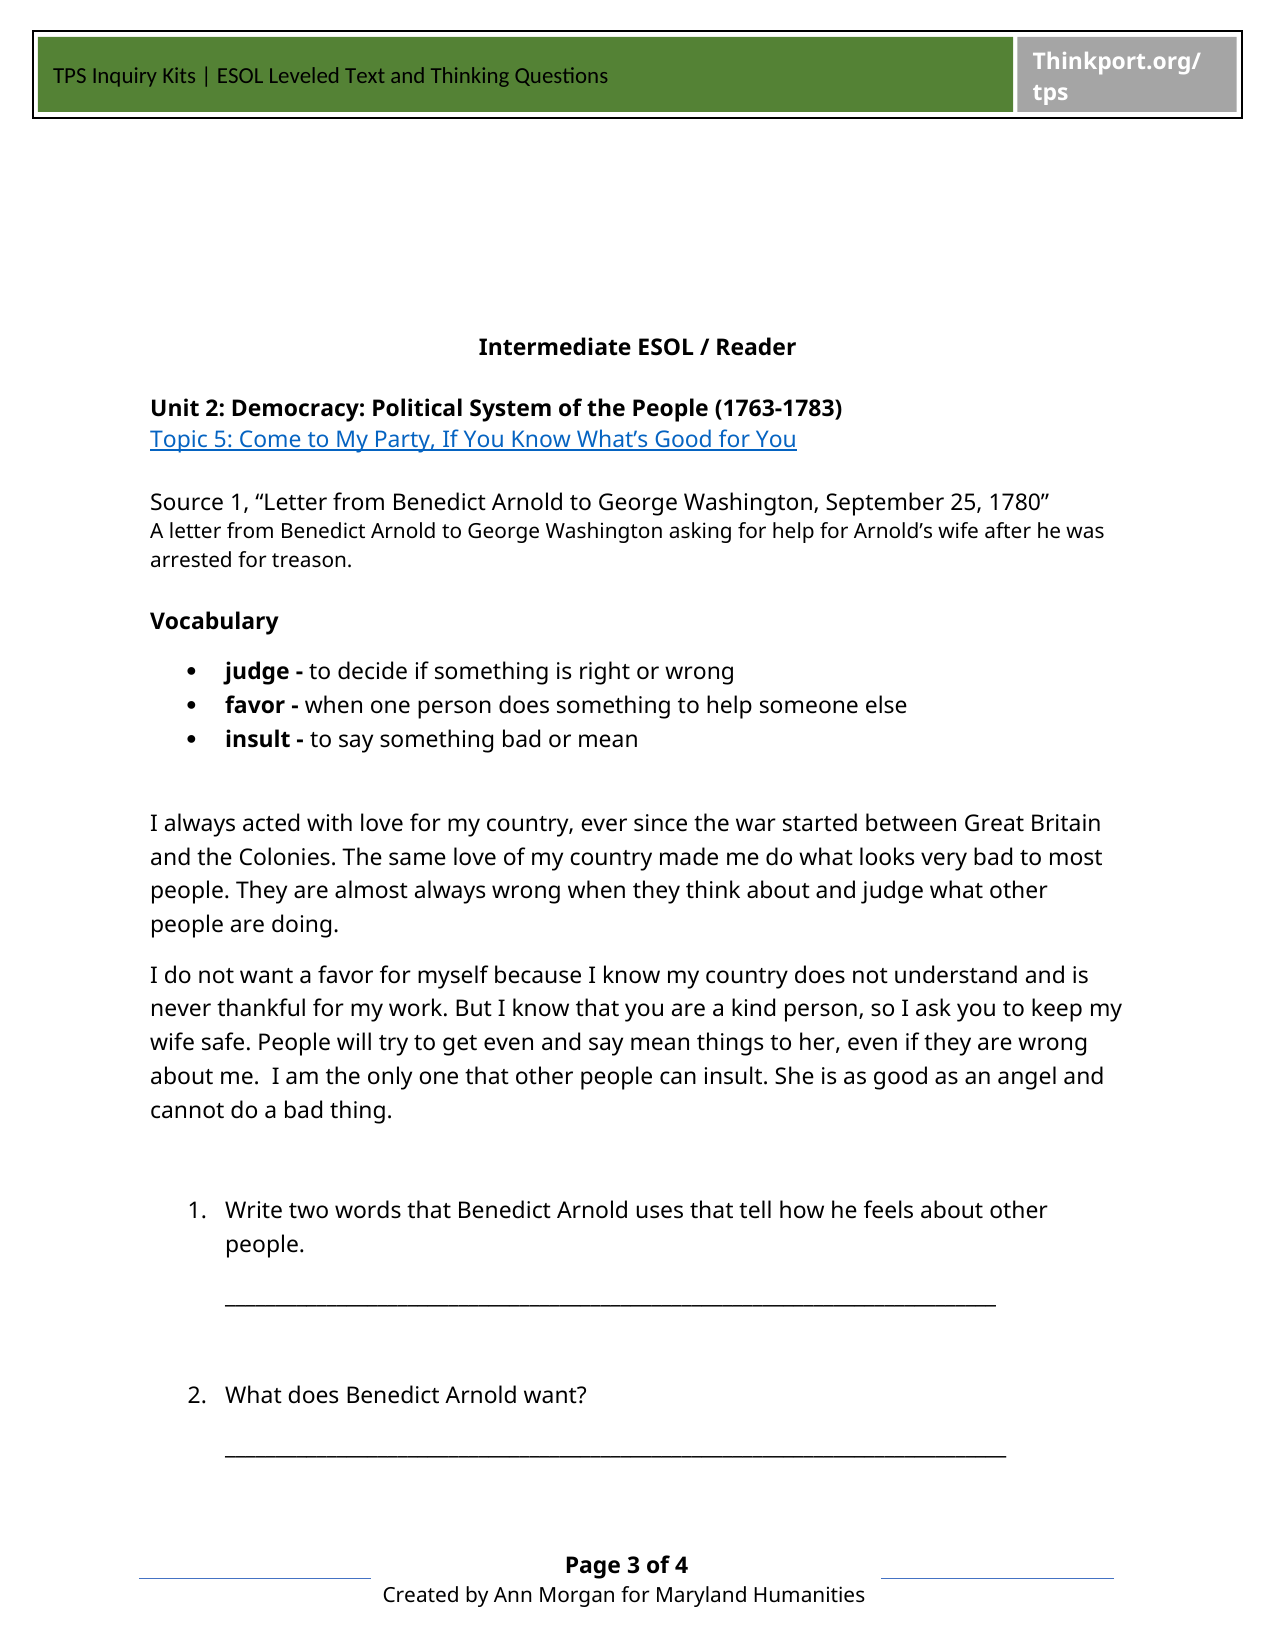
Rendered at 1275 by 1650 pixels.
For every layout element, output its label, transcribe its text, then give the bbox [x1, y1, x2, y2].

text I always acted with love for my country, ever since the war started between Great Britain and the Colonies. The same love of my country made me do what looks very bad to most people. They are almost always wrong when they think about and judge what other people are doing. [150, 773, 1125, 939]
text Topic 5: Come to My Party, If You Know What’s Good for You [150, 423, 1125, 454]
list insult - to say something bad or mean [187, 723, 1125, 754]
text A letter from Benedict Arnold to George Washington asking for help for Arnold’s wife after he was arrested for treason. [150, 517, 1125, 573]
text Intermediate ESOL / Reader [150, 331, 1125, 362]
text I do not want a favor for myself because I know my country does not understand and is never thankful for my work. But I know that you are a kind person, so I ask you to keep my wife safe. People will try to get even and say mean things to her, even if they are wrong about me. I am the only one that other people can insult. She is as good as an angel and cannot do a bad thing. [150, 958, 1125, 1125]
list Write two words that Benedict Arnold uses that tell how he feels about other people. [187, 1194, 1125, 1259]
list judge - to decide if something is right or wrong [187, 655, 1125, 686]
text ____________________________________________________________________________ [225, 1278, 1125, 1310]
text Source 1, “Letter from Benedict Arnold to George Washington, September 25, 1780” [150, 485, 1125, 517]
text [225, 1430, 1125, 1461]
list favor - when one person does something to help someone else [187, 689, 1125, 720]
list What does Benedict Arnold want? [187, 1379, 1125, 1411]
text Vocabulary [150, 605, 1125, 636]
text Unit 2: Democracy: Political System of the People (1763-1783) [150, 392, 1125, 423]
